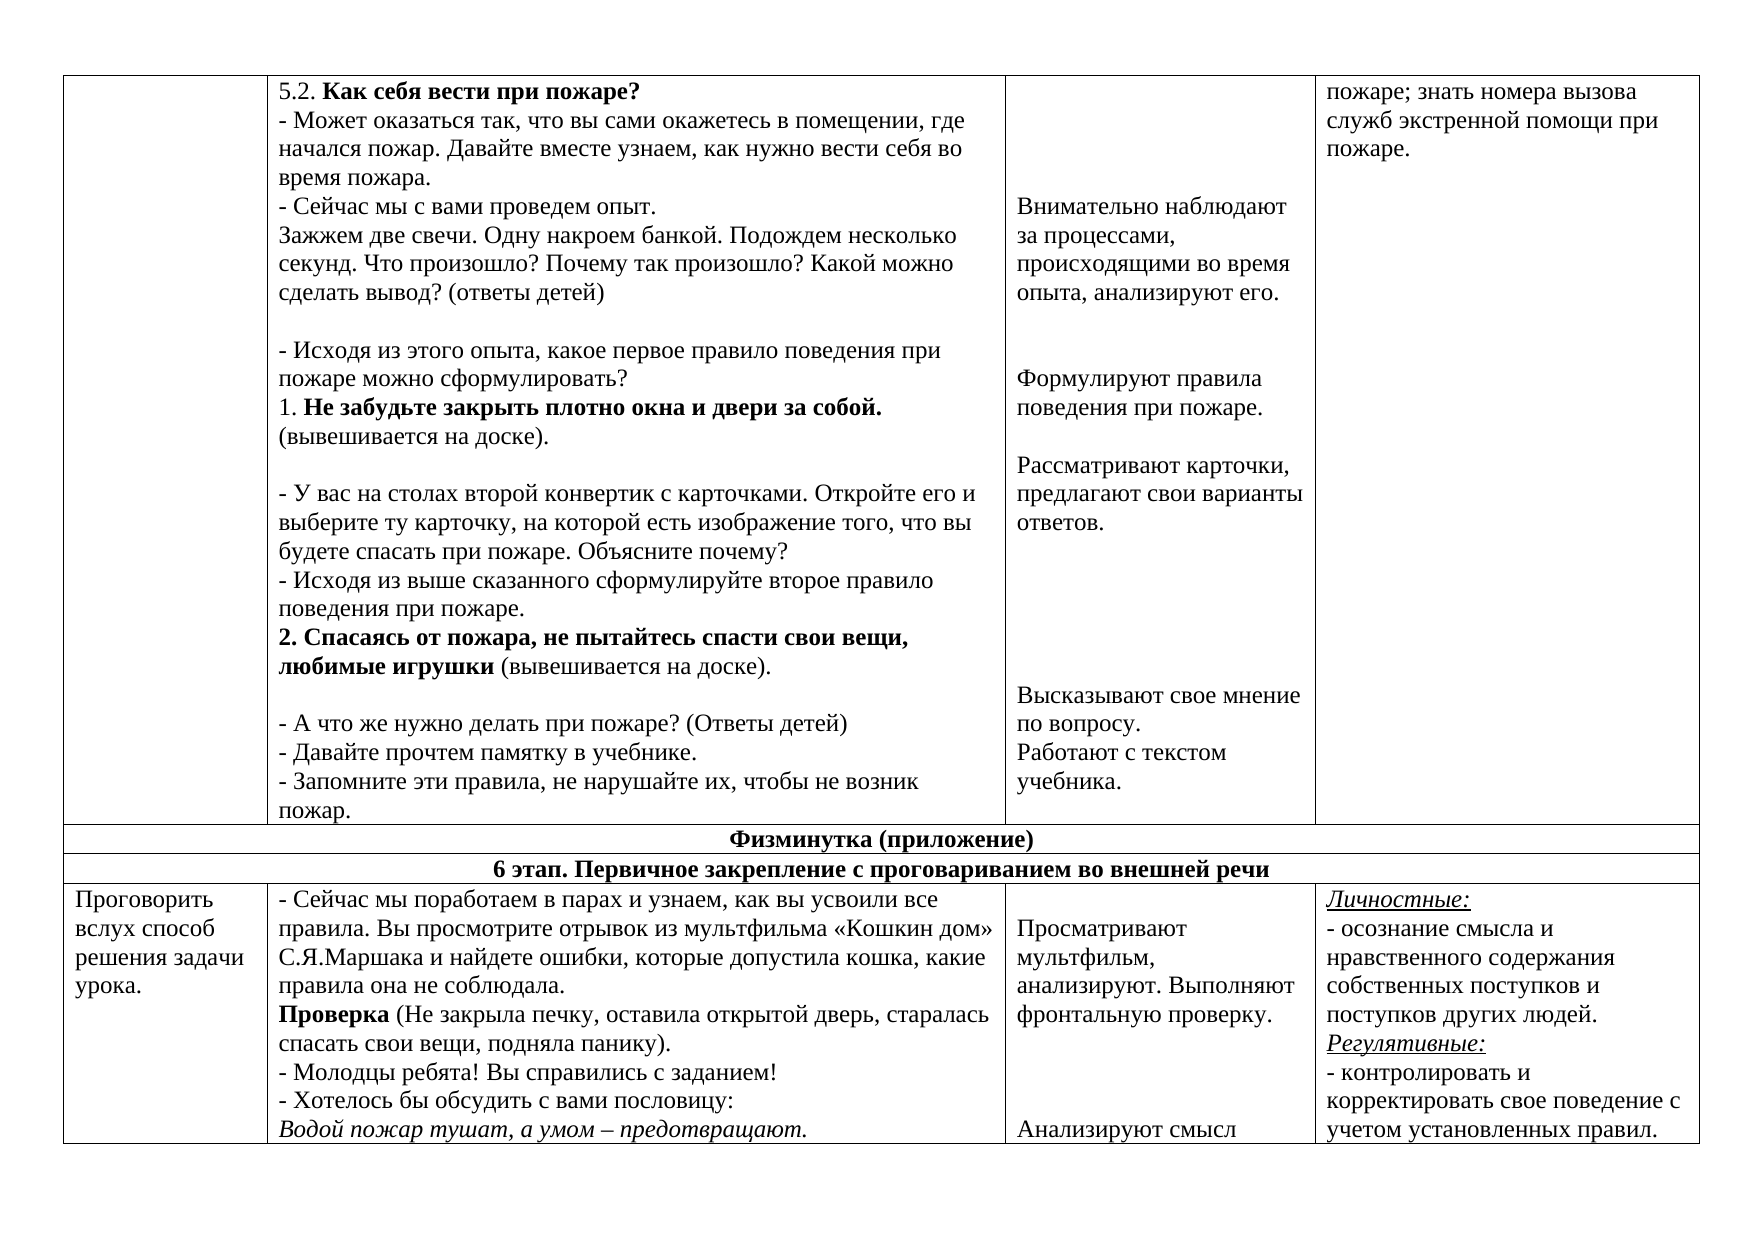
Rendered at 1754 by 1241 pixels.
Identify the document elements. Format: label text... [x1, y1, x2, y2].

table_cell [1316, 76, 1699, 823]
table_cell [268, 76, 1005, 823]
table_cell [1316, 884, 1699, 1143]
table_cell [64, 884, 267, 1143]
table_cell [268, 884, 1005, 1143]
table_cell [64, 76, 267, 823]
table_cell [1006, 884, 1315, 1143]
table_cell 6 этап. Первичное закрепление с проговариванием во внешней речи [64, 854, 1699, 883]
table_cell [1006, 76, 1315, 823]
table_cell Физминутка (приложение) [64, 825, 1699, 853]
